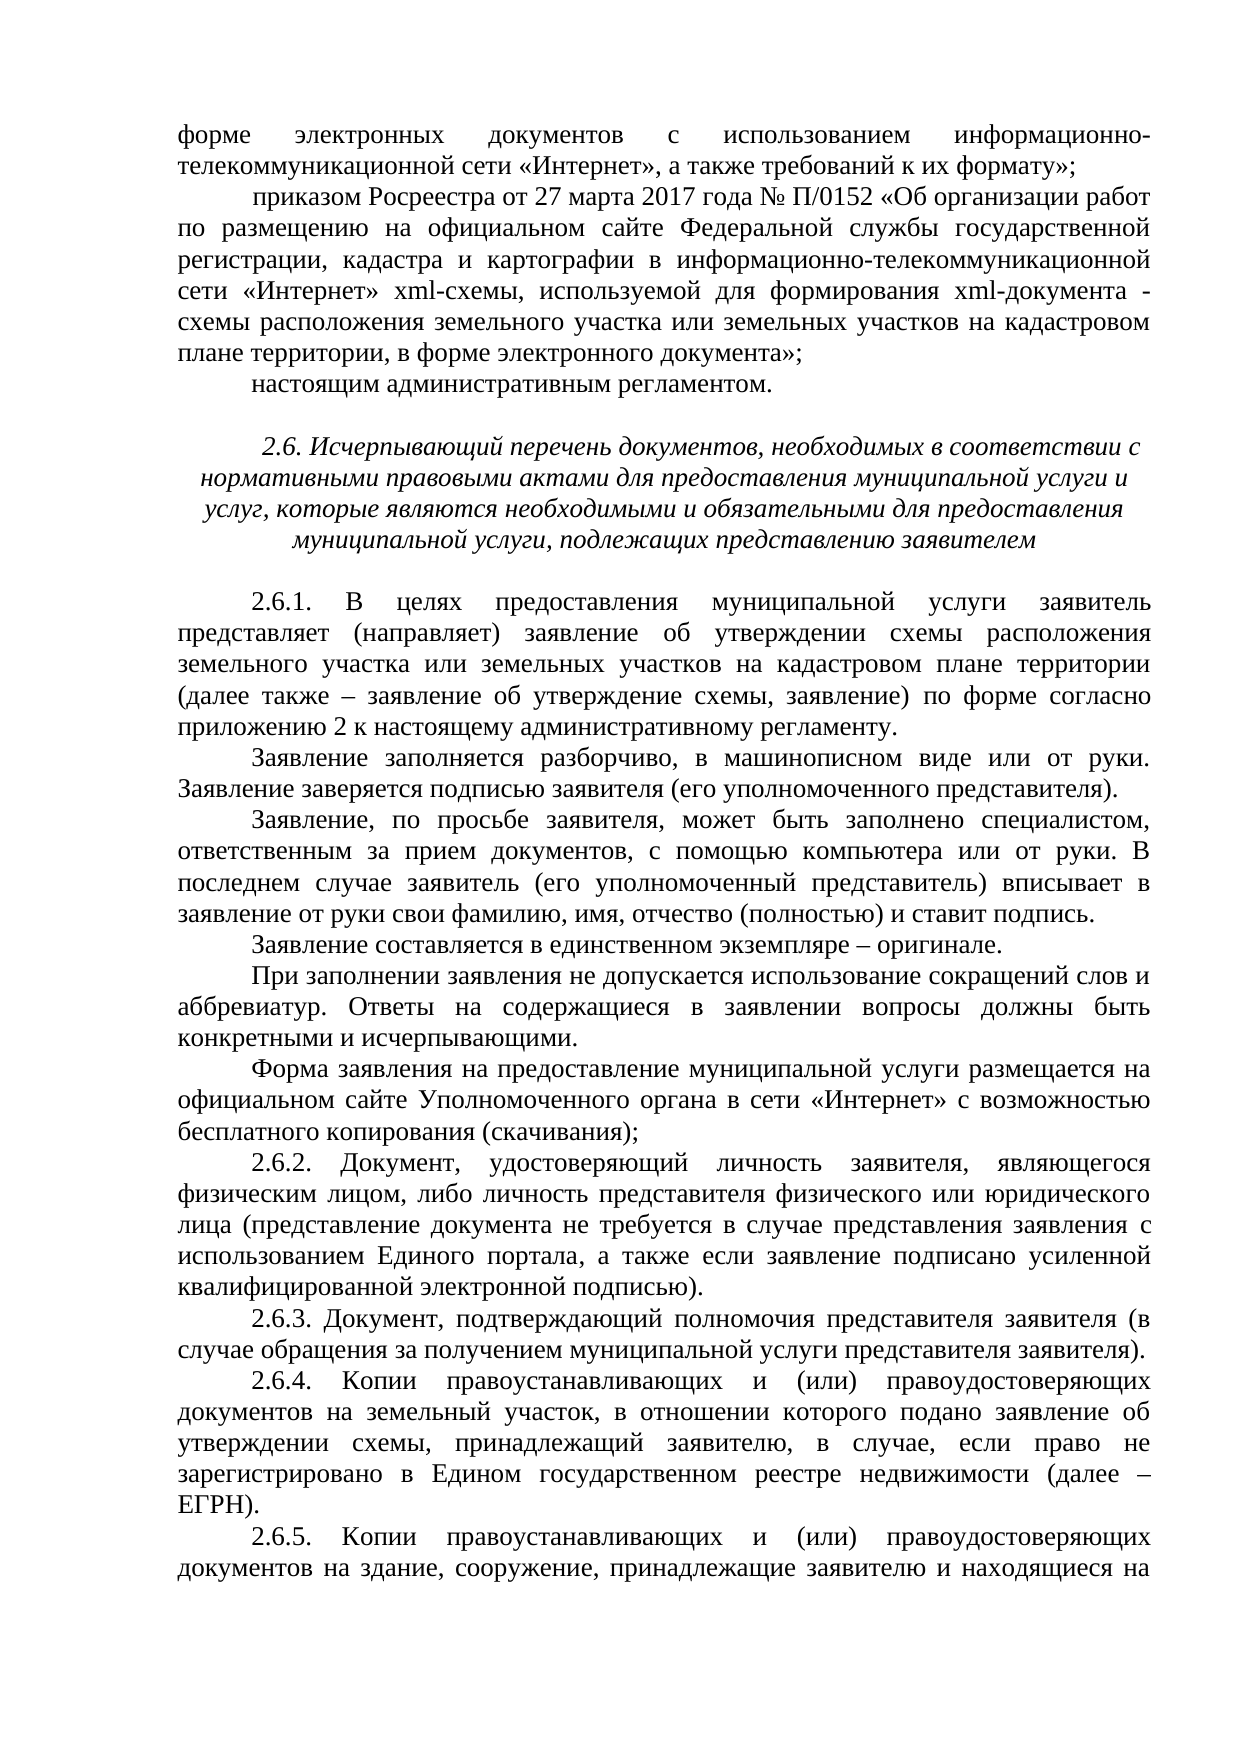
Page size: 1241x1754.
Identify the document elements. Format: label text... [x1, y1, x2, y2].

text 2.6.4. Копии правоустанавливающих и (или) правоудостоверяющих документов на земельный участок, в отношении которого подано заявление об утверждении схемы, принадлежащий заявителю, в случае, если право не зарегистрировано в Едином государственном реестре недвижимости (далее – ЕГРН). [177, 1364, 1152, 1520]
text Заявление заполняется разборчиво, в машинописном виде или от руки. Заявление заверяется подписью заявителя (его уполномоченного представителя). [177, 741, 1152, 803]
text При заполнении заявления не допускается использование сокращений слов и аббревиатур. Ответы на содержащиеся в заявлении вопросы должны быть конкретными и исчерпывающими. [177, 959, 1152, 1052]
text приказом Росреестра от 27 марта 2017 года № П/0152 «Об организации работ по размещению на официальном сайте Федеральной службы государственной регистрации, кадастра и картографии в информационно-телекоммуникационной сети «Интернет» xml-схемы, используемой для формирования xml-документа - схемы расположения земельного участка или земельных участков на кадастровом плане территории, в форме электронного документа»; [177, 180, 1152, 367]
text Заявление, по просьбе заявителя, может быть заполнено специалистом, ответственным за прием документов, с помощью компьютера или от руки. В последнем случае заявитель (его уполномоченный представитель) вписывает в заявление от руки свои фамилию, имя, отчество (полностью) и ставит подпись. [177, 803, 1152, 928]
text Заявление составляется в единственном экземпляре – оригинале. [177, 928, 1152, 959]
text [177, 1520, 1152, 1582]
text Форма заявления на предоставление муниципальной услуги размещается на официальном сайте Уполномоченного органа в сети «Интернет» с возможностью бесплатного копирования (скачивания); [177, 1052, 1152, 1146]
text настоящим административным регламентом. [177, 367, 1152, 398]
text 2.6.3. Документ, подтверждающий полномочия представителя заявителя (в случае обращения за получением муниципальной услуги представителя заявителя). [177, 1302, 1152, 1364]
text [177, 118, 1152, 180]
subtitle 2.6.1. В целях предоставления муниципальной услуги заявитель представляет (направляет) заявление об утверждении схемы расположения земельного участка или земельных участков на кадастровом плане территории (далее также – заявление об утверждение схемы, заявление) по форме согласно приложению 2 к настоящему административному регламенту. [177, 585, 1152, 741]
text 2.6.2. Документ, удостоверяющий личность заявителя, являющегося физическим лицом, либо личность представителя физического или юридического лица (представление документа не требуется в случае представления заявления с использованием Единого портала, а также если заявление подписано усиленной квалифицированной электронной подписью). [177, 1146, 1152, 1302]
text 2.6. Исчерпывающий перечень документов, необходимых в соответствии с нормативными правовыми актами для предоставления муниципальной услуги и услуг, которые являются необходимыми и обязательными для предоставления муниципальной услуги, подлежащих представлению заявителем [177, 429, 1152, 554]
